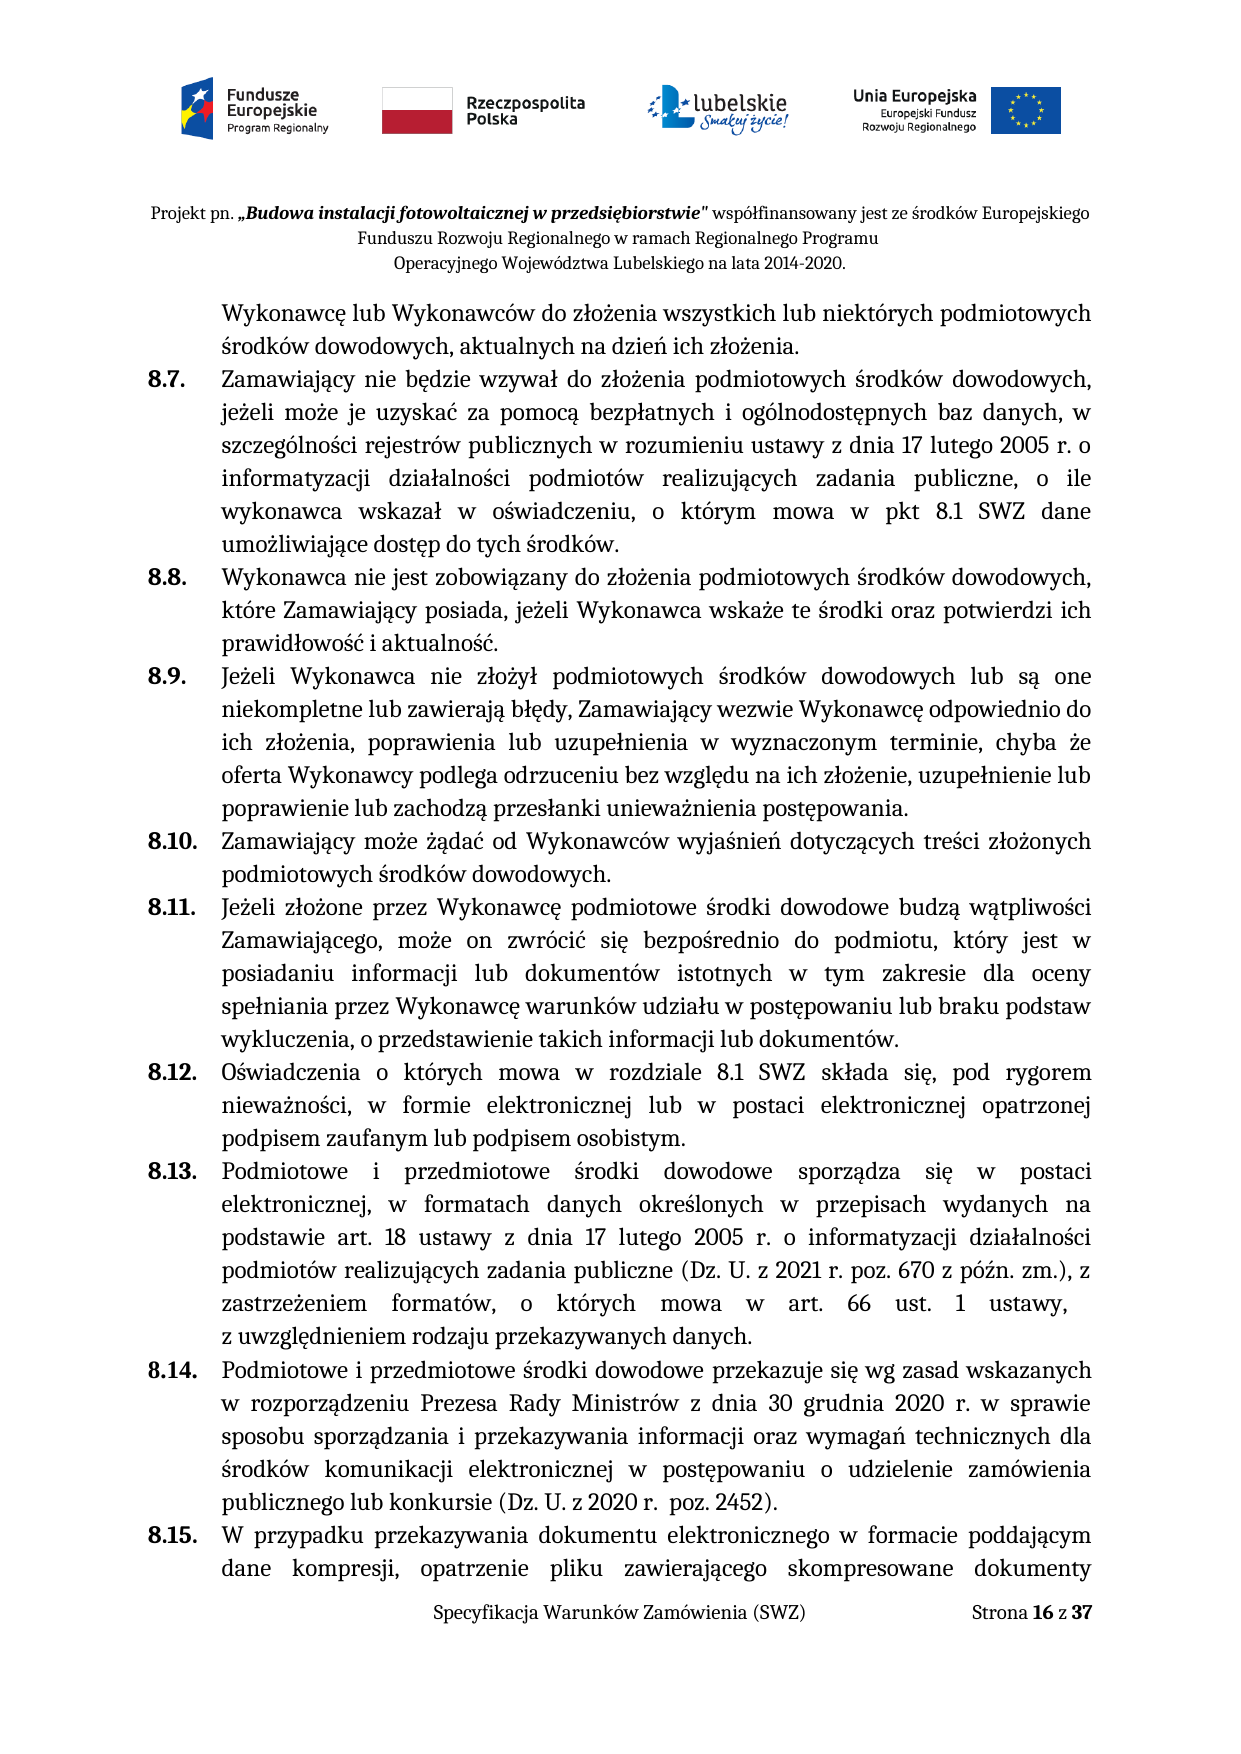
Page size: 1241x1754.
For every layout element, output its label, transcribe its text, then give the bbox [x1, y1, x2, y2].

list Jeżeli złożone przez Wykonawcę podmiotowe środki dowodowe budzą wątpliwości Zamawiającego, może on zwrócić się bezpośrednio do podmiotu, który jest w posiadaniu informacji lub dokumentów istotnych w tym zakresie dla oceny spełniania przez Wykonawcę warunków udziału w postępowaniu lub braku podstaw wykluczenia, o przedstawienie takich informacji lub dokumentów. [148, 893, 1093, 1054]
list Podmiotowe i przedmiotowe środki dowodowe przekazuje się wg zasad wskazanych w rozporządzeniu Prezesa Rady Ministrów z dnia 30 grudnia 2020 r. w sprawie sposobu sporządzania i przekazywania informacji oraz wymagań technicznych dla środków komunikacji elektronicznej w postępowaniu o udzielenie zamówienia publicznego lub konkursie (Dz. U. z 2020 r. poz. 2452). [148, 1355, 1093, 1517]
picture [164, 21, 1077, 191]
list Podmiotowe i przedmiotowe środki dowodowe sporządza się w postaci elektronicznej, w formatach danych określonych w przepisach wydanych na podstawie art. 18 ustawy z dnia 17 lutego 2005 r. o informatyzacji działalności podmiotów realizujących zadania publiczne (Dz. U. z 2021 r. poz. 670 z późn. zm.), z zastrzeżeniem formatów, o których mowa w art. 66 ust. 1 ustawy, z uwzględnieniem rodzaju przekazywanych danych. [148, 1157, 1093, 1351]
list Wykonawca nie jest zobowiązany do złożenia podmiotowych środków dowodowych, które Zamawiający posiada, jeżeli Wykonawca wskaże te środki oraz potwierdzi ich prawidłowość i aktualność. [148, 563, 1093, 658]
list Jeżeli Wykonawca nie złożył podmiotowych środków dowodowych lub są one niekompletne lub zawierają błędy, Zamawiający wezwie Wykonawcę odpowiednio do ich złożenia, poprawienia lub uzupełnienia w wyznaczonym terminie, chyba że oferta Wykonawcy podlega odrzuceniu bez względu na ich złożenie, uzupełnienie lub poprawienie lub zachodzą przesłanki unieważnienia postępowania. [148, 662, 1093, 823]
list Zamawiający nie będzie wzywał do złożenia podmiotowych środków dowodowych, jeżeli może je uzyskać za pomocą bezpłatnych i ogólnodostępnych baz danych, w szczególności rejestrów publicznych w rozumieniu ustawy z dnia 17 lutego 2005 r. o informatyzacji działalności podmiotów realizujących zadania publiczne, o ile wykonawca wskazał w oświadczeniu, o którym mowa w pkt 8.1 SWZ dane umożliwiające dostęp do tych środków. [148, 365, 1093, 558]
list Zamawiający może żądać od Wykonawców wyjaśnień dotyczących treści złożonych podmiotowych środków dowodowych. [148, 827, 1093, 889]
list Oświadczenia o których mowa w rozdziale 8.1 SWZ składa się, pod rygorem nieważności, w formie elektronicznej lub w postaci elektronicznej opatrzonej podpisem zaufanym lub podpisem osobistym. [148, 1058, 1093, 1153]
